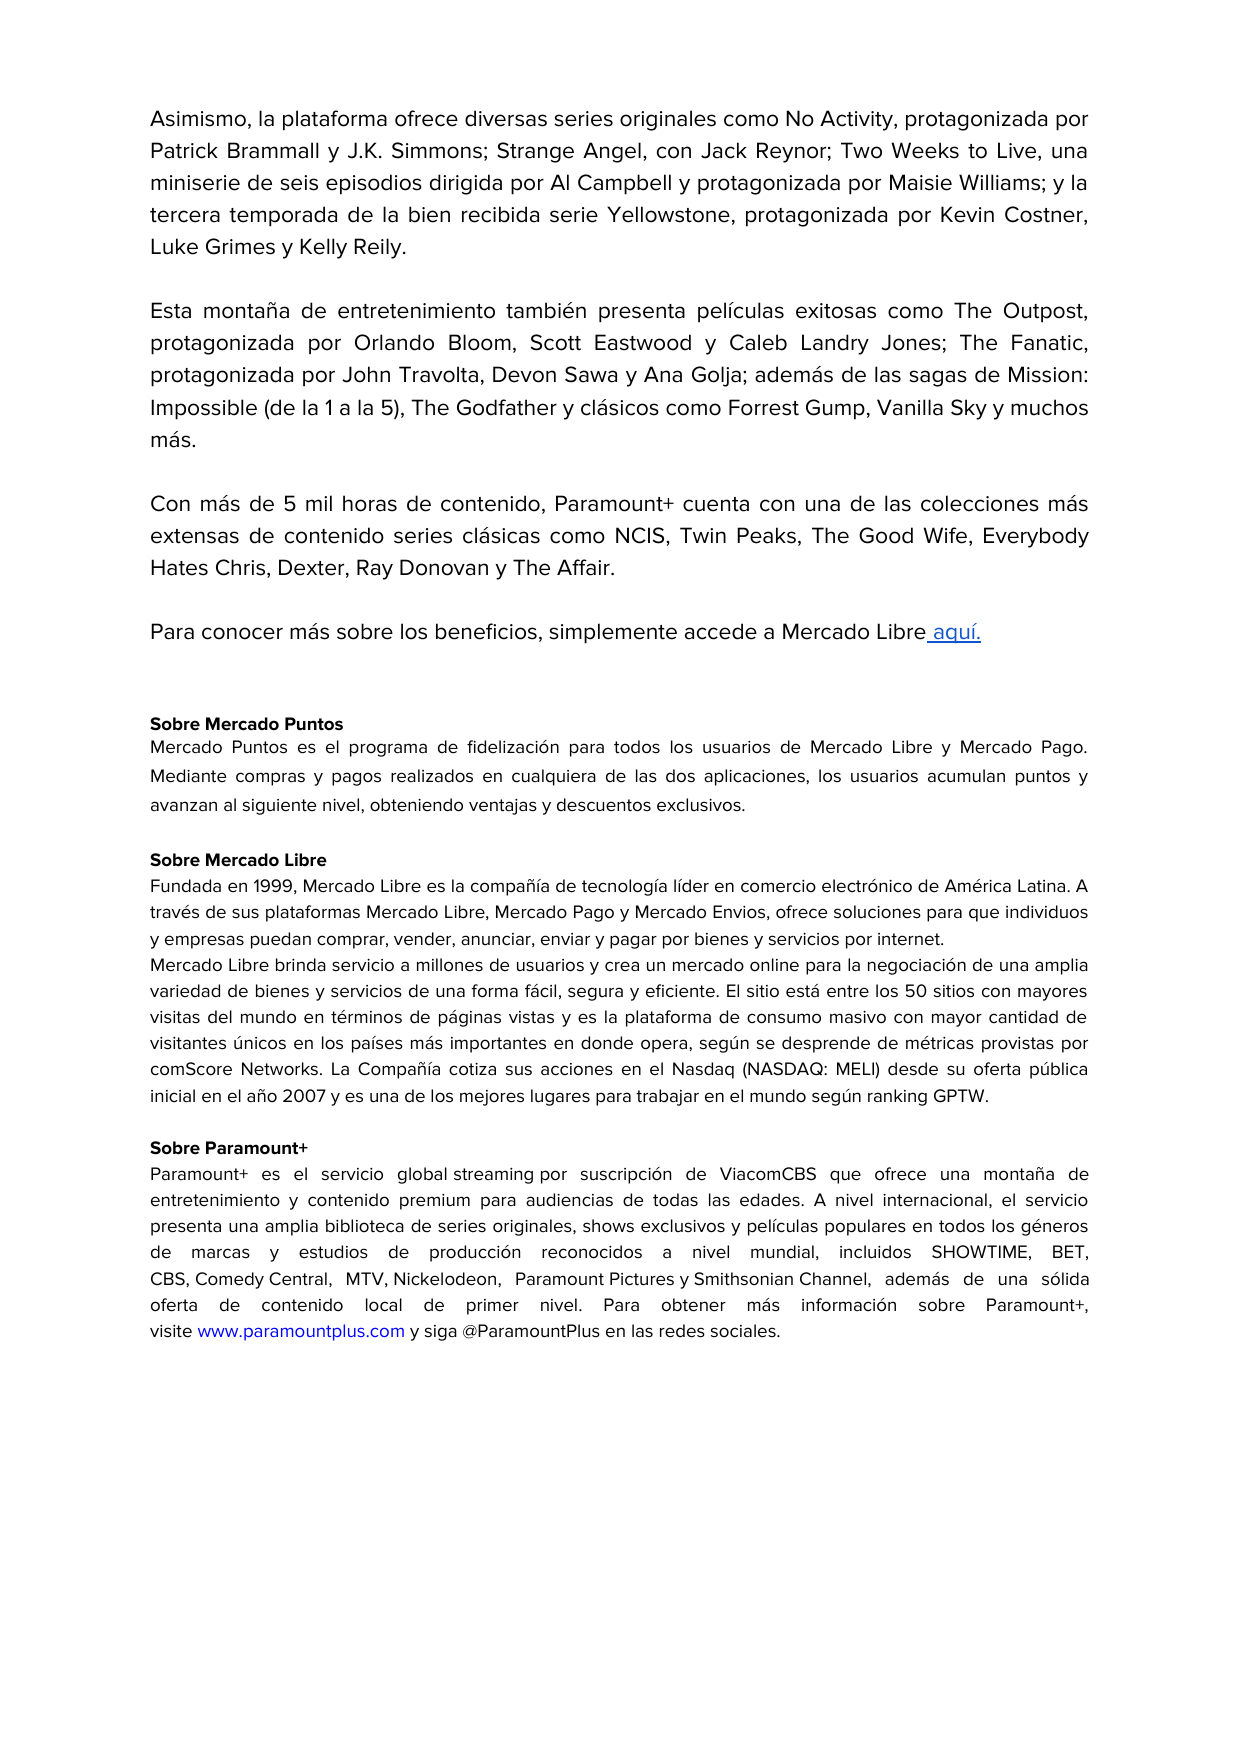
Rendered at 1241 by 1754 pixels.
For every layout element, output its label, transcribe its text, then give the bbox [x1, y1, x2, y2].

text Mercado Libre brinda servicio a millones de usuarios y crea un mercado online para la negociación de una amplia variedad de bienes y servicios de una forma fácil, segura y eficiente. El sitio está entre los 50 sitios con mayores visitas del mundo en términos de páginas vistas y es la plataforma de consumo masivo con mayor cantidad de visitantes únicos en los países más importantes en donde opera, según se desprende de métricas provistas por comScore Networks. La Compañía cotiza sus acciones en el Nasdaq (NASDAQ: MELI) desde su oferta pública inicial en el año 2007 y es una de los mejores lugares para trabajar en el mundo según ranking GPTW. [150, 954, 1090, 1107]
text Paramount+ es el servicio global streaming por suscripción de ViacomCBS que ofrece una montaña de entretenimiento y contenido premium para audiencias de todas las edades. A nivel internacional, el servicio presenta una amplia biblioteca de series originales, shows exclusivos y películas populares en todos los géneros de marcas y estudios de producción reconocidos a nivel mundial, incluidos SHOWTIME, BET, CBS, Comedy Central, MTV, Nickelodeon, Paramount Pictures y Smithsonian Channel, además de una sólida oferta de contenido local de primer nivel. Para obtener más información sobre Paramount+, visite www.paramountplus.com y siga @ParamountPlus en las redes sociales. [150, 1163, 1090, 1343]
text Sobre Mercado Puntos [150, 713, 1090, 736]
text Mercado Puntos es el programa de fidelización para todos los usuarios de Mercado Libre y Mercado Pago. Mediante compras y pagos realizados en cualquiera de las dos aplicaciones, los usuarios acumulan puntos y avanzan al siguiente nivel, obteniendo ventajas y descuentos exclusivos. [150, 736, 1090, 817]
text Sobre Paramount+ [150, 1137, 1090, 1160]
text Fundada en 1999, Mercado Libre es la compañía de tecnología líder en comercio electrónico de América Latina. A través de sus plataformas Mercado Libre, Mercado Pago y Mercado Envios, ofrece soluciones para que individuos y empresas puedan comprar, vender, anunciar, enviar y pagar por bienes y servicios por internet. [150, 876, 1090, 951]
text Sobre Mercado Libre [150, 849, 1090, 872]
text Para conocer más sobre los beneficios, simplemente accede a Mercado Libre aquí. [150, 618, 1090, 646]
text Esta montaña de entretenimiento también presenta películas exitosas como The Outpost, protagonizada por Orlando Bloom, Scott Eastwood y Caleb Landry Jones; The Fanatic, protagonizada por John Travolta, Devon Sawa y Ana Golja; además de las sagas de Mission: Impossible (de la 1 a la 5), The Godfather y clásicos como Forrest Gump, Vanilla Sky y muchos más. [150, 298, 1090, 454]
text Con más de 5 mil horas de contenido, Paramount+ cuenta con una de las colecciones más extensas de contenido series clásicas como NCIS, Twin Peaks, The Good Wife, Everybody Hates Chris, Dexter, Ray Donovan y The Affair. [150, 490, 1090, 582]
text Asimismo, la plataforma ofrece diversas series originales como No Activity, protagonizada por Patrick Brammall y J.K. Simmons; Strange Angel, con Jack Reynor; Two Weeks to Live, una miniserie de seis episodios dirigida por Al Campbell y protagonizada por Maisie Williams; y la tercera temporada de la bien recibida serie Yellowstone, protagonizada por Kevin Costner, Luke Grimes y Kelly Reily. [150, 105, 1090, 261]
